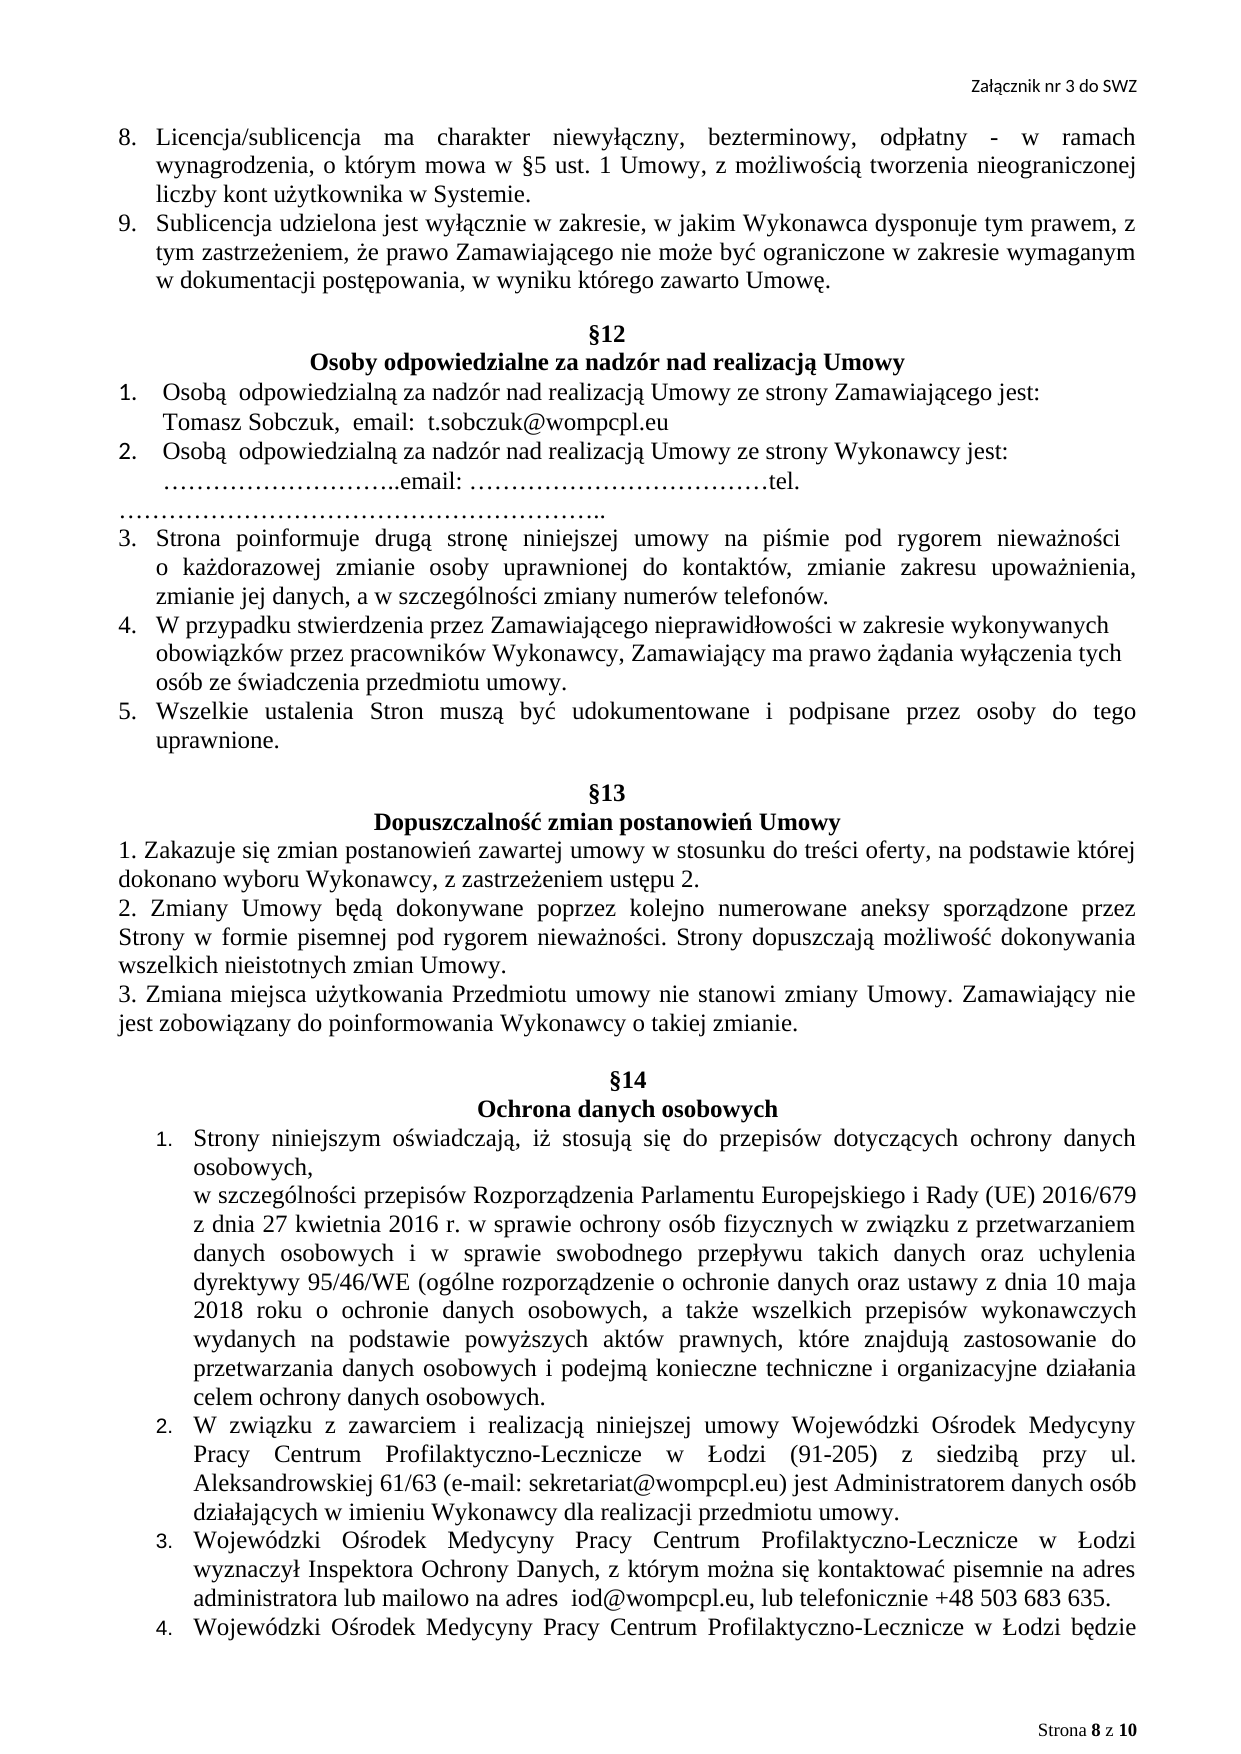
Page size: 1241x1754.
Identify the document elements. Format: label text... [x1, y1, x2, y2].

subtitle §13 Dopuszczalność zmian postanowień Umowy [118, 778, 1095, 836]
subtitle §12 Osoby odpowiedzialne za nadzór nad realizacją Umowy [118, 319, 1095, 376]
list Wszelkie ustalenia Stron muszą być udokumentowane i podpisane przez osoby do tego uprawnione. [118, 696, 1137, 753]
list Strona poinformuje drugą stronę niniejszej umowy na piśmie pod rygorem nieważności o każdorazowej zmianie osoby uprawnionej do kontaktów, zmianie zakresu upoważnienia, zmianie jej danych, a w szczególności zmiany numerów telefonów. [118, 523, 1137, 610]
text 1. Zakazuje się zmian postanowień zawartej umowy w stosunku do treści oferty, na podstawie której dokonano wyboru Wykonawcy, z zastrzeżeniem ustępu 2. [118, 836, 1137, 893]
text 3. Zmiana miejsca użytkowania Przedmiotu umowy nie stanowi zmiany Umowy. Zamawiający nie jest zobowiązany do poinformowania Wykonawcy o takiej zmianie. [118, 979, 1137, 1037]
list Licencja/sublicencja ma charakter niewyłączny, bezterminowy, odpłatny - w ramach wynagrodzenia, o którym mowa w §5 ust. 1 Umowy, z możliwością tworzenia nieograniczonej liczby kont użytkownika w Systemie. [118, 122, 1137, 208]
list W związku z zawarciem i realizacją niniejszej umowy Wojewódzki Ośrodek Medycyny Pracy Centrum Profilaktyczno-Lecznicze w Łodzi (91-205) z siedzibą przy ul. Aleksandrowskiej 61/63 (e-mail: sekretariat@wompcpl.eu) jest Administratorem danych osób działających w imieniu Wykonawcy dla realizacji przedmiotu umowy. [156, 1411, 1137, 1526]
text ………………………..email: ………………………………tel. ………………………………………………….. [118, 466, 1137, 523]
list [156, 1612, 1137, 1641]
list Osobą odpowiedzialną za nadzór nad realizacją Umowy ze strony Wykonawcy jest: [118, 436, 1137, 466]
list Wojewódzki Ośrodek Medycyny Pracy Centrum Profilaktyczno-Lecznicze w Łodzi wyznaczył Inspektora Ochrony Danych, z którym można się kontaktować pisemnie na adres administratora lub mailowo na adres iod@wompcpl.eu, lub telefonicznie +48 503 683 635. [156, 1526, 1137, 1612]
list Osobą odpowiedzialną za nadzór nad realizacją Umowy ze strony Zamawiającego jest: [118, 376, 1137, 407]
text Ochrona danych osobowych [118, 1094, 1137, 1123]
list Strony niniejszym oświadczają, iż stosują się do przepisów dotyczących ochrony danych osobowych, w szczególności przepisów Rozporządzenia Parlamentu Europejskiego i Rady (UE) 2016/679 z dnia 27 kwietnia 2016 r. w sprawie ochrony osób fizycznych w związku z przetwarzaniem danych osobowych i w sprawie swobodnego przepływu takich danych oraz uchylenia dyrektywy 95/46/WE (ogólne rozporządzenie o ochronie danych oraz ustawy z dnia 10 maja 2018 roku o ochronie danych osobowych, a także wszelkich przepisów wykonawczych wydanych na podstawie powyższych aktów prawnych, które znajdują zastosowanie do przetwarzania danych osobowych i podejmą konieczne techniczne i organizacyjne działania celem ochrony danych osobowych. [156, 1123, 1137, 1411]
text Tomasz Sobczuk, email: t.sobczuk@wompcpl.eu [118, 407, 1137, 436]
list Sublicencja udzielona jest wyłącznie w zakresie, w jakim Wykonawca dysponuje tym prawem, z tym zastrzeżeniem, że prawo Zamawiającego nie może być ograniczone w zakresie wymaganym w dokumentacji postępowania, w wyniku którego zawarto Umowę. [118, 208, 1137, 294]
list W przypadku stwierdzenia przez Zamawiającego nieprawidłowości w zakresie wykonywanych obowiązków przez pracowników Wykonawcy, Zamawiający ma prawo żądania wyłączenia tych osób ze świadczenia przedmiotu umowy. [118, 610, 1137, 696]
text §14 [118, 1066, 1137, 1094]
text 2. Zmiany Umowy będą dokonywane poprzez kolejno numerowane aneksy sporządzone przez Strony w formie pisemnej pod rygorem nieważności. Strony dopuszczają możliwość dokonywania wszelkich nieistotnych zmian Umowy. [118, 893, 1137, 979]
